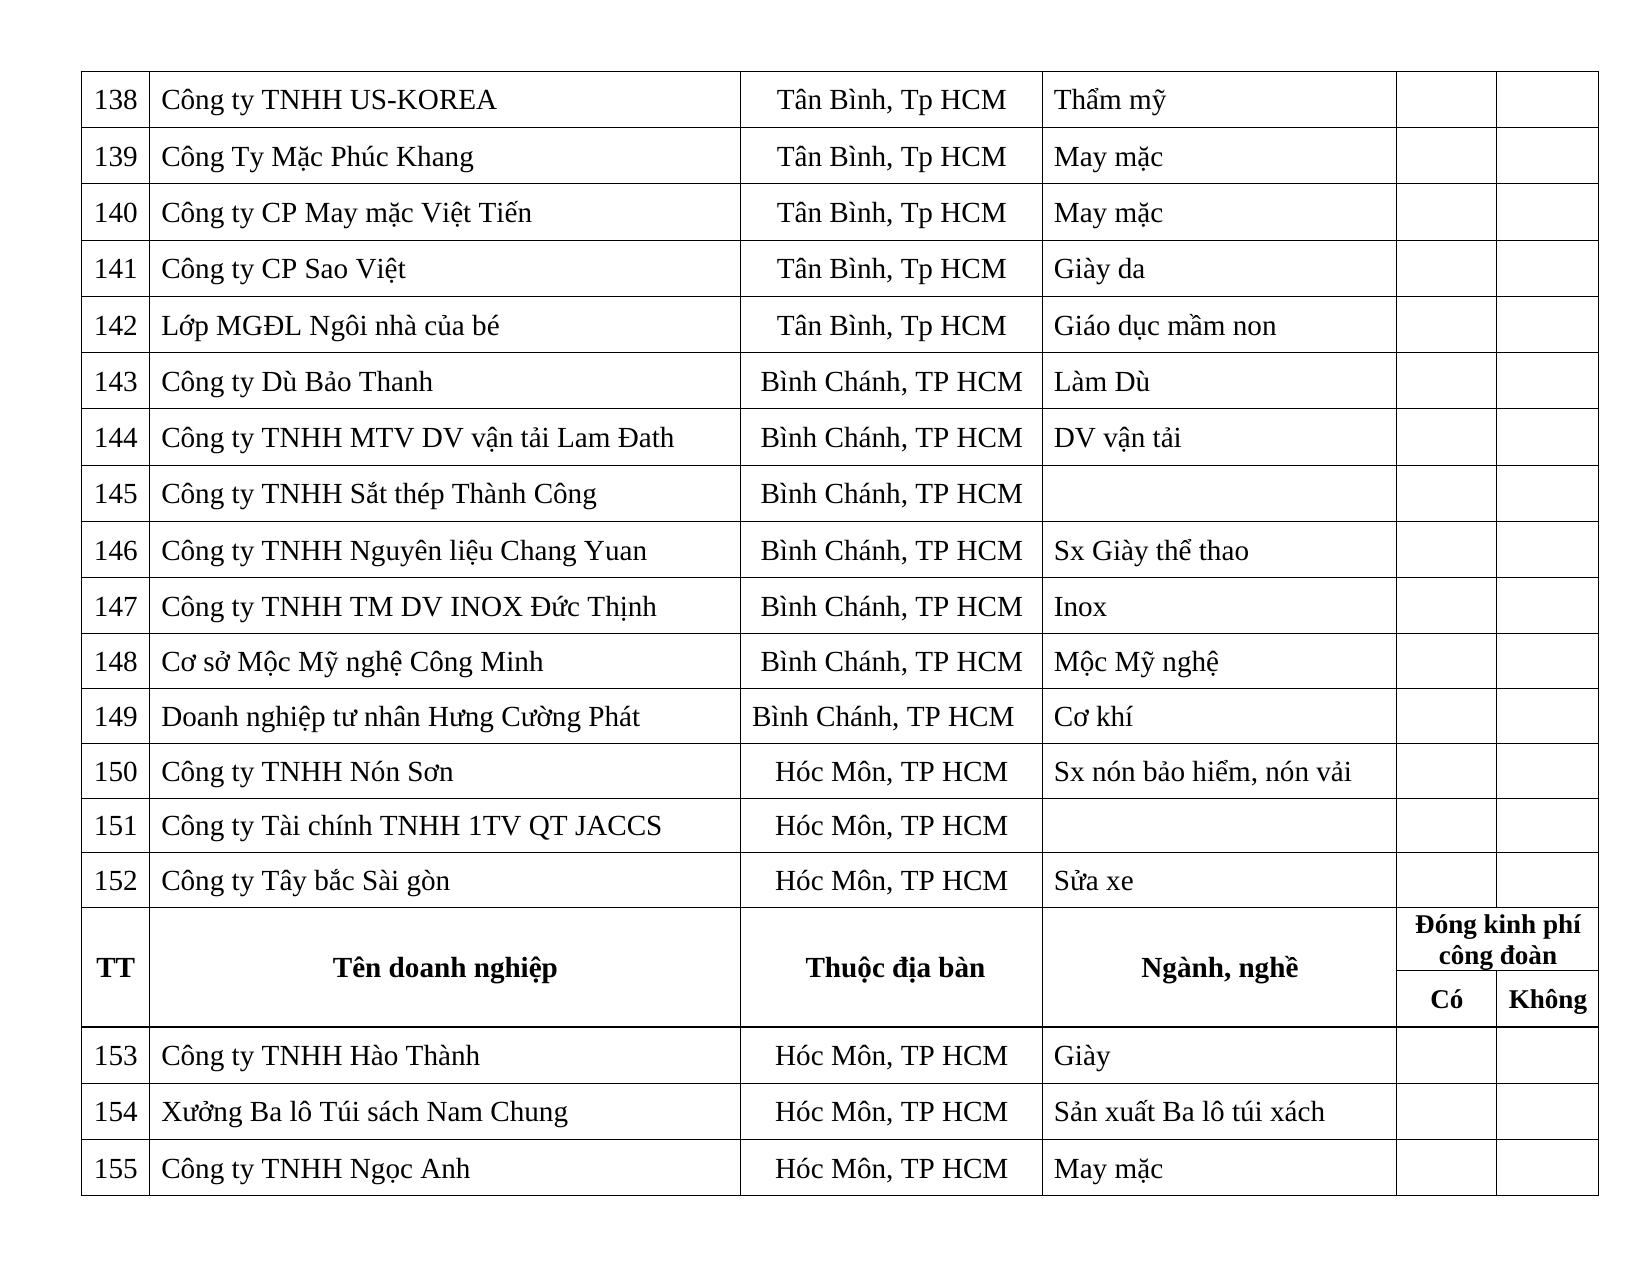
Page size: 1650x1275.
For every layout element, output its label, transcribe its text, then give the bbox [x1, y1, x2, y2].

table_cell [1497, 853, 1598, 907]
table_cell [1397, 1084, 1496, 1139]
table_cell Xưởng Ba lô Túi sách Nam Chung [150, 1084, 740, 1139]
table_cell [1397, 799, 1496, 852]
table_cell Sản xuất Ba lô túi xách [1043, 1084, 1396, 1139]
table_cell [1497, 184, 1598, 239]
table_cell Tân Bình, Tp HCM [741, 297, 1042, 352]
table_cell Giày da [1043, 241, 1396, 296]
table_cell Sx Giày thể thao [1043, 522, 1396, 577]
table_cell Hóc Môn, TP HCM [741, 1140, 1042, 1195]
table_cell 151 [82, 799, 149, 852]
table_cell [1043, 466, 1396, 521]
table_cell Công Ty Mặc Phúc Khang [150, 128, 740, 183]
table_cell Công ty TNHH Ngọc Anh [150, 1140, 740, 1195]
table_cell Bình Chánh, TP HCM [741, 522, 1042, 577]
table_cell 141 [82, 241, 149, 296]
table_cell [1397, 689, 1496, 743]
table_cell [1497, 744, 1598, 797]
table_cell May mặc [1043, 184, 1396, 239]
table_cell [1497, 799, 1598, 852]
table_cell [1397, 578, 1496, 633]
table_cell [1497, 466, 1598, 521]
table_cell [1497, 634, 1598, 688]
table_cell Tên doanh nghiệp [150, 908, 740, 1026]
table_cell 139 [82, 128, 149, 183]
table_cell 145 [82, 466, 149, 521]
table_cell Công ty TNHH TM DV INOX Đức Thịnh [150, 578, 740, 633]
table_cell [1497, 1140, 1598, 1195]
table_cell Công ty CP Sao Việt [150, 241, 740, 296]
table_cell 138 [82, 72, 149, 127]
table_cell Lớp MGĐL Ngôi nhà của bé [150, 297, 740, 352]
table_cell Công ty Dù Bảo Thanh [150, 353, 740, 408]
table_cell Sửa xe [1043, 853, 1396, 907]
table_cell Công ty TNHH MTV DV vận tải Lam Đath [150, 409, 740, 464]
table_cell Bình Chánh, TP HCM [741, 466, 1042, 521]
table_cell Sx nón bảo hiểm, nón vải [1043, 744, 1396, 797]
table_cell Công ty TNHH Nón Sơn [150, 744, 740, 797]
table_cell Công ty CP May mặc Việt Tiến [150, 184, 740, 239]
table_cell Làm Dù [1043, 353, 1396, 408]
table_cell [1397, 409, 1496, 464]
table_cell [1497, 72, 1598, 127]
table_cell [1497, 578, 1598, 633]
table_cell Không [1497, 971, 1598, 1026]
table_cell [1497, 297, 1598, 352]
table_cell Tân Bình, Tp HCM [741, 72, 1042, 127]
table_cell Inox [1043, 578, 1396, 633]
table_cell [1397, 522, 1496, 577]
table_cell Giáo dục mầm non [1043, 297, 1396, 352]
table_cell 148 [82, 634, 149, 688]
table_cell Cơ sở Mộc Mỹ nghệ Công Minh [150, 634, 740, 688]
table_cell Tân Bình, Tp HCM [741, 128, 1042, 183]
table_cell Tân Bình, Tp HCM [741, 184, 1042, 239]
table_cell Doanh nghiệp tư nhân Hưng Cường Phát [150, 689, 740, 743]
table_cell [1397, 634, 1496, 688]
table_cell Mộc Mỹ nghệ [1043, 634, 1396, 688]
table_cell 142 [82, 297, 149, 352]
table_cell [1497, 689, 1598, 743]
table_cell 152 [82, 853, 149, 907]
table_cell Cơ khí [1043, 689, 1396, 743]
table_cell [1397, 241, 1496, 296]
table_cell 146 [82, 522, 149, 577]
table_cell 149 [82, 689, 149, 743]
table_cell 154 [82, 1084, 149, 1139]
table_cell [1397, 184, 1496, 239]
table_cell Hóc Môn, TP HCM [741, 853, 1042, 907]
table_cell [1497, 409, 1598, 464]
table_cell Đóng kinh phí công đoàn [1397, 908, 1598, 970]
table_cell [1497, 353, 1598, 408]
table_cell May mặc [1043, 128, 1396, 183]
table_cell [1497, 128, 1598, 183]
table_cell 140 [82, 184, 149, 239]
table_cell Công ty TNHH Hào Thành [150, 1028, 740, 1083]
table_cell Hóc Môn, TP HCM [741, 744, 1042, 797]
table_cell Bình Chánh, TP HCM [741, 353, 1042, 408]
table_cell [1397, 466, 1496, 521]
table_cell Có [1397, 971, 1496, 1026]
table_cell Hóc Môn, TP HCM [741, 1084, 1042, 1139]
table_cell Giày [1043, 1028, 1396, 1083]
table_cell May mặc [1043, 1140, 1396, 1195]
table_cell Công ty Tài chính TNHH 1TV QT JACCS [150, 799, 740, 852]
table_cell 150 [82, 744, 149, 797]
table_cell [1497, 1084, 1598, 1139]
table_cell Công ty TNHH Sắt thép Thành Công [150, 466, 740, 521]
table_cell 143 [82, 353, 149, 408]
table_cell 144 [82, 409, 149, 464]
table_cell Tân Bình, Tp HCM [741, 241, 1042, 296]
table_cell [1397, 1140, 1496, 1195]
table_cell DV vận tải [1043, 409, 1396, 464]
table_cell [1497, 241, 1598, 296]
table_cell Công ty TNHH Nguyên liệu Chang Yuan [150, 522, 740, 577]
table_cell [1397, 128, 1496, 183]
table_cell [1497, 522, 1598, 577]
table_cell 153 [82, 1028, 149, 1083]
table_cell Bình Chánh, TP HCM [741, 634, 1042, 688]
table_cell Hóc Môn, TP HCM [741, 799, 1042, 852]
table_cell [1397, 853, 1496, 907]
table_cell TT [82, 908, 149, 1026]
table_cell Hóc Môn, TP HCM [741, 1028, 1042, 1083]
table_cell Công ty TNHH US-KOREA [150, 72, 740, 127]
table_cell [1043, 799, 1396, 852]
table_cell Công ty Tây bắc Sài gòn [150, 853, 740, 907]
table_cell [1397, 744, 1496, 797]
table_cell Thuộc địa bàn [741, 908, 1042, 1026]
table_cell [1397, 353, 1496, 408]
table_cell 155 [82, 1140, 149, 1195]
table_cell Thẩm mỹ [1043, 72, 1396, 127]
table_cell Bình Chánh, TP HCM [741, 409, 1042, 464]
table_cell Bình Chánh, TP HCM [741, 578, 1042, 633]
table_cell [1397, 72, 1496, 127]
table_cell Bình Chánh, TP HCM [741, 689, 1042, 743]
table_cell [1397, 297, 1496, 352]
table_cell 147 [82, 578, 149, 633]
table_cell Ngành, nghề [1043, 908, 1396, 1026]
table_cell [1397, 1028, 1496, 1083]
table_cell [1497, 1028, 1598, 1083]
